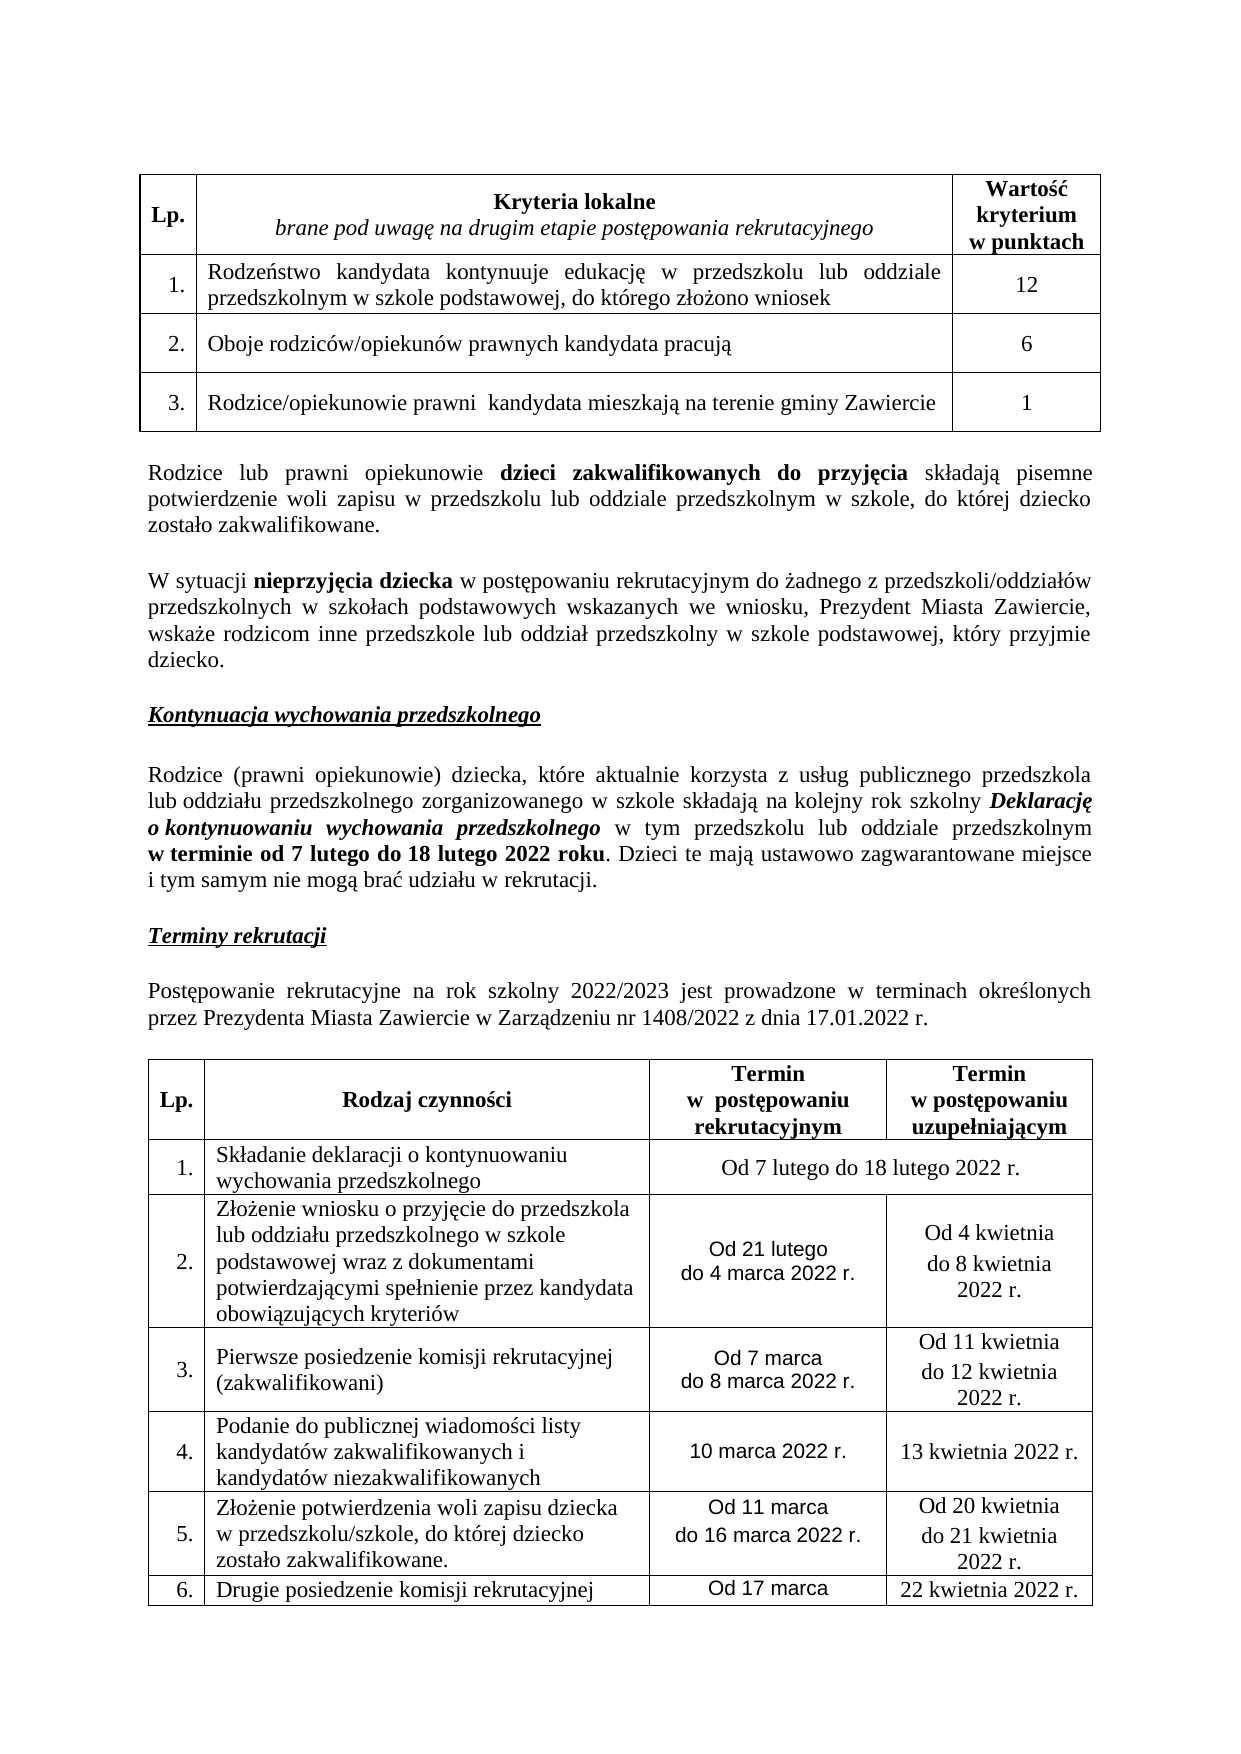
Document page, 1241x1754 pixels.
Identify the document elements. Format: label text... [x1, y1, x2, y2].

text Rodzice lub prawni opiekunowie dzieci zakwalifikowanych do przyjęcia składają pisemne potwierdzenie woli zapisu w przedszkolu lub oddziale przedszkolnym w szkole, do której dziecko zostało zakwalifikowane. [148, 459, 1093, 538]
table_cell Składanie deklaracji o kontynuowaniu wychowania przedszkolnego [205, 1140, 649, 1194]
table_cell Pierwsze posiedzenie komisji rekrutacyjnej (zakwalifikowani) [205, 1328, 649, 1411]
table_cell Złożenie potwierdzenia woli zapisu dziecka w przedszkolu/szkole, do której dziecko zostało zakwalifikowane. [205, 1492, 649, 1575]
table_cell 12 [953, 255, 1100, 313]
table_header Termin w postępowaniu rekrutacyjnym [650, 1060, 886, 1139]
table_cell 22 kwietnia 2022 r. [887, 1576, 1092, 1605]
table_cell Od 11 kwietnia do 12 kwietnia 2022 r. [887, 1328, 1092, 1411]
table_cell Rodzeństwo kandydata kontynuuje edukację w przedszkolu lub oddziale przedszkolnym w szkole podstawowej, do którego złożono wniosek [197, 255, 952, 313]
table_cell 5. [149, 1492, 204, 1575]
table_cell Od 7 marca do 8 marca 2022 r. [650, 1328, 886, 1411]
table_cell 3. [141, 373, 196, 431]
table_cell 1. [149, 1140, 204, 1194]
table_cell 1. [141, 255, 196, 313]
table_cell 10 marca 2022 r. [650, 1412, 886, 1491]
table_cell Od 21 lutego do 4 marca 2022 r. [650, 1195, 886, 1327]
subtitle Kontynuacja wychowania przedszkolnego [148, 701, 1093, 728]
text Postępowanie rekrutacyjne na rok szkolny 2022/2023 jest prowadzone w terminach określonych przez Prezydenta Miasta Zawiercie w Zarządzeniu nr 1408/2022 z dnia 17.01.2022 r. [148, 977, 1093, 1030]
table_cell 3. [149, 1328, 204, 1411]
table_header Rodzaj czynności [205, 1060, 649, 1139]
table_cell Od 7 lutego do 18 lutego 2022 r. [650, 1140, 1092, 1194]
table_cell 6. [149, 1576, 204, 1605]
table_header Kryteria lokalne brane pod uwagę na drugim etapie postępowania rekrutacyjnego [197, 175, 952, 254]
table_cell 1 [953, 373, 1100, 431]
text Rodzice (prawni opiekunowie) dziecka, które aktualnie korzysta z usług publicznego przedszkola lub oddziału przedszkolnego zorganizowanego w szkole składają na kolejny rok szkolny Deklarację o kontynuowaniu wychowania przedszkolnego w tym przedszkolu lub oddziale przedszkolnym w terminie od 7 lutego do 18 lutego 2022 roku. Dzieci te mają ustawowo zagwarantowane miejsce i tym samym nie mogą brać udziału w rekrutacji. [148, 761, 1093, 893]
table_header Lp. [149, 1060, 204, 1139]
table_cell Od 11 marca do 16 marca 2022 r. [650, 1492, 886, 1575]
table_header Lp. [141, 175, 196, 254]
table_cell 2. [149, 1195, 204, 1327]
table_cell Od 20 kwietnia do 21 kwietnia 2022 r. [887, 1492, 1092, 1575]
table_cell 6 [953, 314, 1100, 372]
table_cell 2. [141, 314, 196, 372]
table_cell 13 kwietnia 2022 r. [887, 1412, 1092, 1491]
text Terminy rekrutacji [148, 922, 1093, 948]
table_cell 4. [149, 1412, 204, 1491]
table_cell Podanie do publicznej wiadomości listy kandydatów zakwalifikowanych i kandydatów niezakwalifikowanych [205, 1412, 649, 1491]
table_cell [650, 1576, 886, 1605]
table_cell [205, 1576, 649, 1605]
table_header Wartość kryterium w punktach [953, 175, 1100, 254]
table_header Termin w postępowaniu uzupełniającym [887, 1060, 1092, 1139]
table_cell Od 4 kwietnia do 8 kwietnia 2022 r. [887, 1195, 1092, 1327]
table_cell Złożenie wniosku o przyjęcie do przedszkola lub oddziału przedszkolnego w szkole podstawowej wraz z dokumentami potwierdzającymi spełnienie przez kandydata obowiązujących kryteriów [205, 1195, 649, 1327]
text W sytuacji nieprzyjęcia dziecka w postępowaniu rekrutacyjnym do żadnego z przedszkoli/oddziałów przedszkolnych w szkołach podstawowych wskazanych we wniosku, Prezydent Miasta Zawiercie, wskaże rodzicom inne przedszkole lub oddział przedszkolny w szkole podstawowej, który przyjmie dziecko. [148, 567, 1093, 672]
table_cell Rodzice/opiekunowie prawni kandydata mieszkają na terenie gminy Zawiercie [197, 373, 952, 431]
table_cell Oboje rodziców/opiekunów prawnych kandydata pracują [197, 314, 952, 372]
